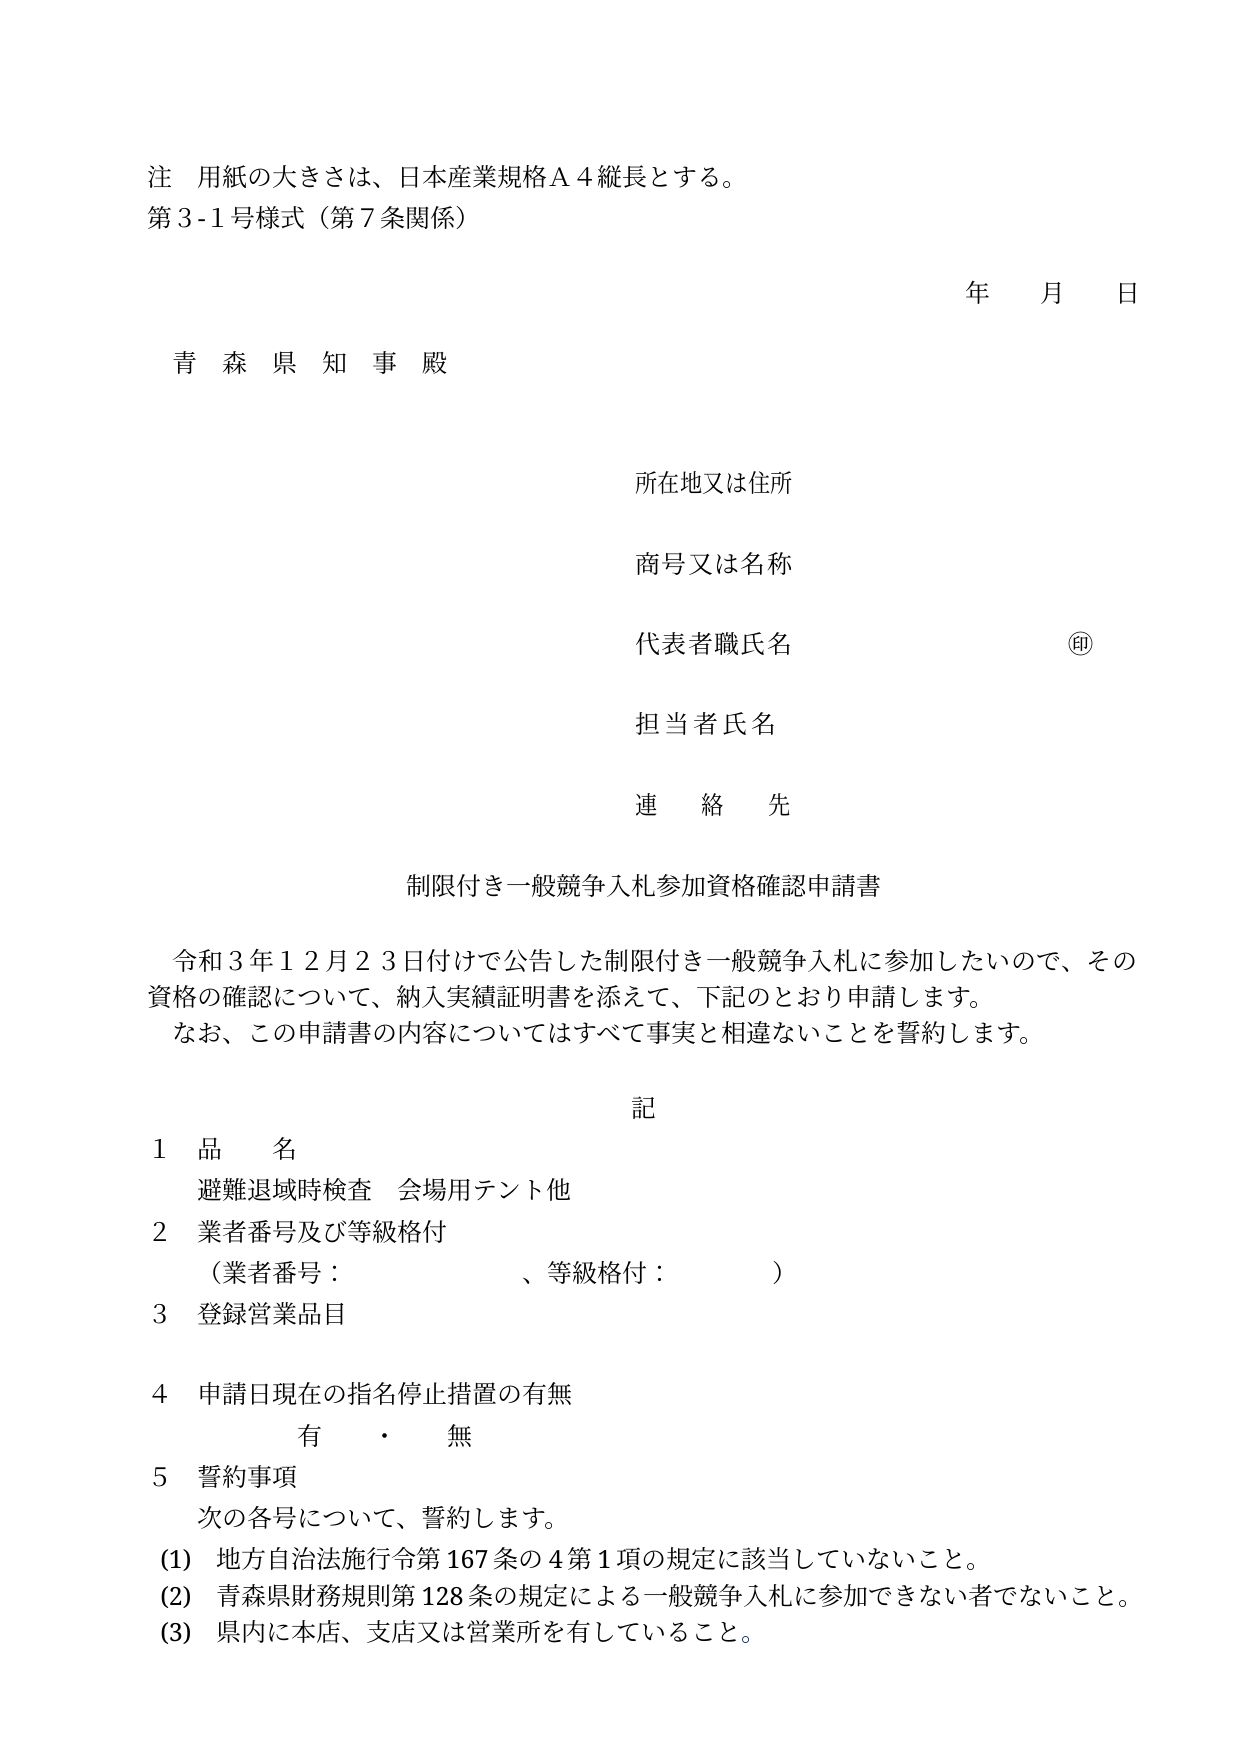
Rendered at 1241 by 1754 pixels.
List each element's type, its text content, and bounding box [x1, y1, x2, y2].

text 記 [148, 1088, 1140, 1124]
text ５ 誓約事項 [148, 1458, 1140, 1493]
text 令和３年１２月２３日付けで公告した制限付き一般競争入札に参加したいので、その資格の確認について、納入実績証明書を添えて、下記のとおり申請します。 [148, 941, 1140, 1013]
text 年 月 日 [148, 274, 1140, 310]
text 商号又は名称 [635, 544, 1140, 580]
text (3) 県内に本店、支店又は営業所を有していること。 [160, 1612, 1140, 1648]
text 制限付き一般競争入札参加資格確認申請書 [148, 866, 1140, 902]
text 担当者氏名 [635, 705, 1140, 741]
text 青 森 県 知 事 殿 [148, 344, 1140, 380]
text （業者番号： 、等級格付： ） [148, 1253, 1140, 1289]
text １ 品 名 [148, 1130, 1140, 1166]
text 注 用紙の大きさは、日本産業規格Ａ４縦長とする。 [148, 157, 1140, 193]
text 所在地又は住所 [635, 424, 1140, 500]
text ３ 登録営業品目 [148, 1295, 1140, 1331]
text 次の各号について、誓約します。 [148, 1499, 1140, 1535]
text (2) 青森県財務規則第128条の規定による一般競争入札に参加できない者でないこと。 [160, 1576, 1140, 1612]
text 有 ・ 無 [148, 1416, 1140, 1452]
text 避難退域時検査 会場用テント他 [148, 1171, 1140, 1207]
text ４ 申請日現在の指名停止措置の有無 [148, 1375, 1140, 1411]
text ２ 業者番号及び等級格付 [148, 1212, 1140, 1248]
text (1) 地方自治法施行令第167条の4第1項の規定に該当していないこと。 [160, 1540, 1140, 1576]
text 代表者職氏名 ㊞ [635, 625, 1140, 661]
text 第３-１号様式（第７条関係） [148, 199, 1140, 235]
text なお、この申請書の内容についてはすべて事実と相違ないことを誓約します。 [148, 1013, 1140, 1049]
text 連 絡 先 [635, 786, 1140, 822]
